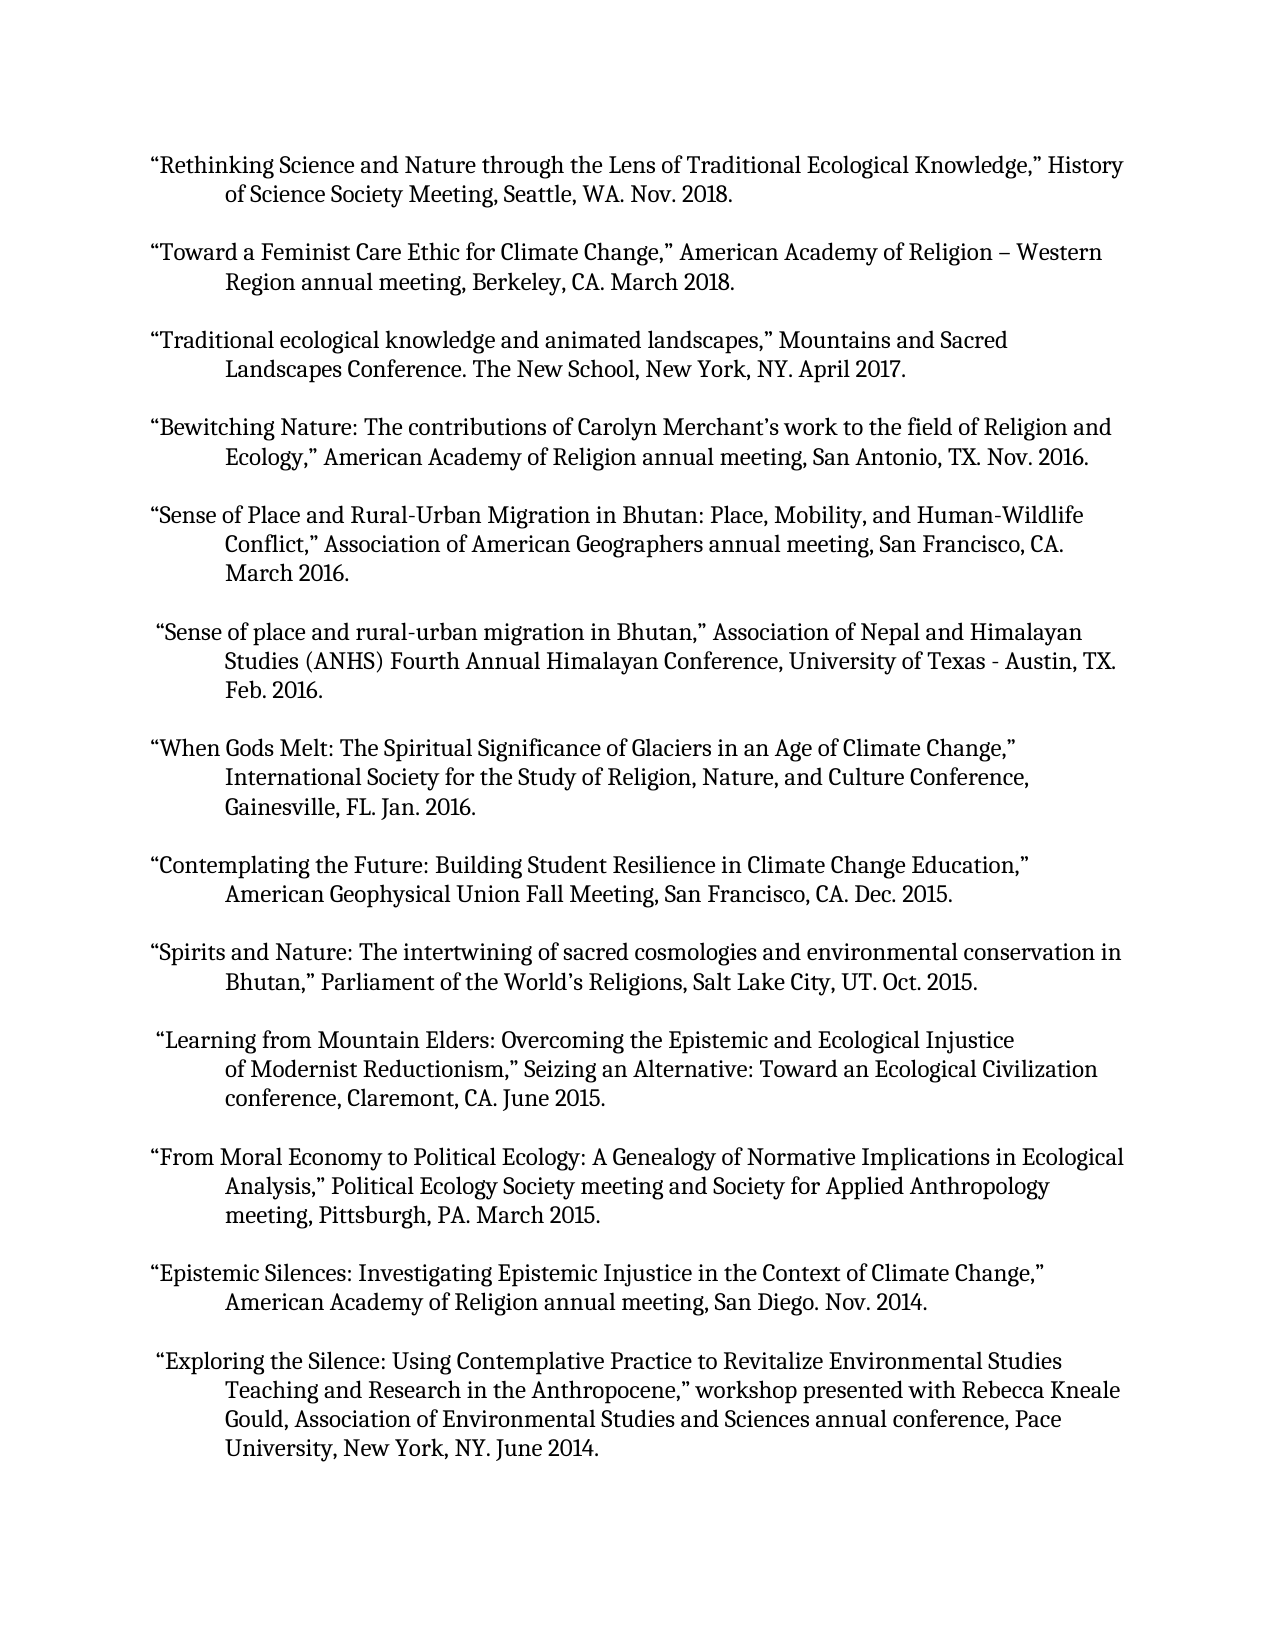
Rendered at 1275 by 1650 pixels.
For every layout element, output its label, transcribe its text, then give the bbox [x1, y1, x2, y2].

text “Contemplating the Future: Building Student Resilience in Climate Change Education,” American Geophysical Union Fall Meeting, San Francisco, CA. Dec. 2015. [150, 850, 1125, 908]
text “From Moral Economy to Political Ecology: A Genealogy of Normative Implications in Ecological Analysis,” Political Ecology Society meeting and Society for Applied Anthropology meeting, Pittsburgh, PA. March 2015. [150, 1142, 1125, 1229]
text “Sense of place and rural-urban migration in Bhutan,” Association of Nepal and Himalayan Studies (ANHS) Fourth Annual Himalayan Conference, University of Texas - Austin, TX. Feb. 2016. [150, 617, 1125, 704]
text “Sense of Place and Rural-Urban Migration in Bhutan: Place, Mobility, and Human-Wildlife Conflict,” Association of American Geographers annual meeting, San Francisco, CA. March 2016. [150, 500, 1125, 587]
text “Learning from Mountain Elders: Overcoming the Epistemic and Ecological Injustice [150, 1025, 1125, 1054]
text “Rethinking Science and Nature through the Lens of Traditional Ecological Knowledge,” History of Science Society Meeting, Seattle, WA. Nov. 2018. [150, 150, 1125, 208]
text “Epistemic Silences: Investigating Epistemic Injustice in the Context of Climate Change,” American Academy of Religion annual meeting, San Diego. Nov. 2014. [150, 1258, 1125, 1317]
text “Traditional ecological knowledge and animated landscapes,” Mountains and Sacred Landscapes Conference. The New School, New York, NY. April 2017. [150, 325, 1125, 383]
text “Exploring the Silence: Using Contemplative Practice to Revitalize Environmental Studies Teaching and Research in the Anthropocene,” workshop presented with Rebecca Kneale Gould, Association of Environmental Studies and Sciences annual conference, Pace University, New York, NY. June 2014. [150, 1346, 1125, 1462]
text “When Gods Melt: The Spiritual Significance of Glaciers in an Age of Climate Change,” International Society for the Study of Religion, Nature, and Culture Conference, Gainesville, FL. Jan. 2016. [150, 733, 1125, 821]
text “Spirits and Nature: The intertwining of sacred cosmologies and environmental conservation in Bhutan,” Parliament of the World’s Religions, Salt Lake City, UT. Oct. 2015. [150, 937, 1125, 996]
text “Toward a Feminist Care Ethic for Climate Change,” American Academy of Religion – Western Region annual meeting, Berkeley, CA. March 2018. [150, 237, 1125, 296]
text of Modernist Reductionism,” Seizing an Alternative: Toward an Ecological Civilization conference, Claremont, CA. June 2015. [150, 1054, 1125, 1112]
text “Bewitching Nature: The contributions of Carolyn Merchant’s work to the field of Religion and Ecology,” American Academy of Religion annual meeting, San Antonio, TX. Nov. 2016. [150, 412, 1125, 471]
